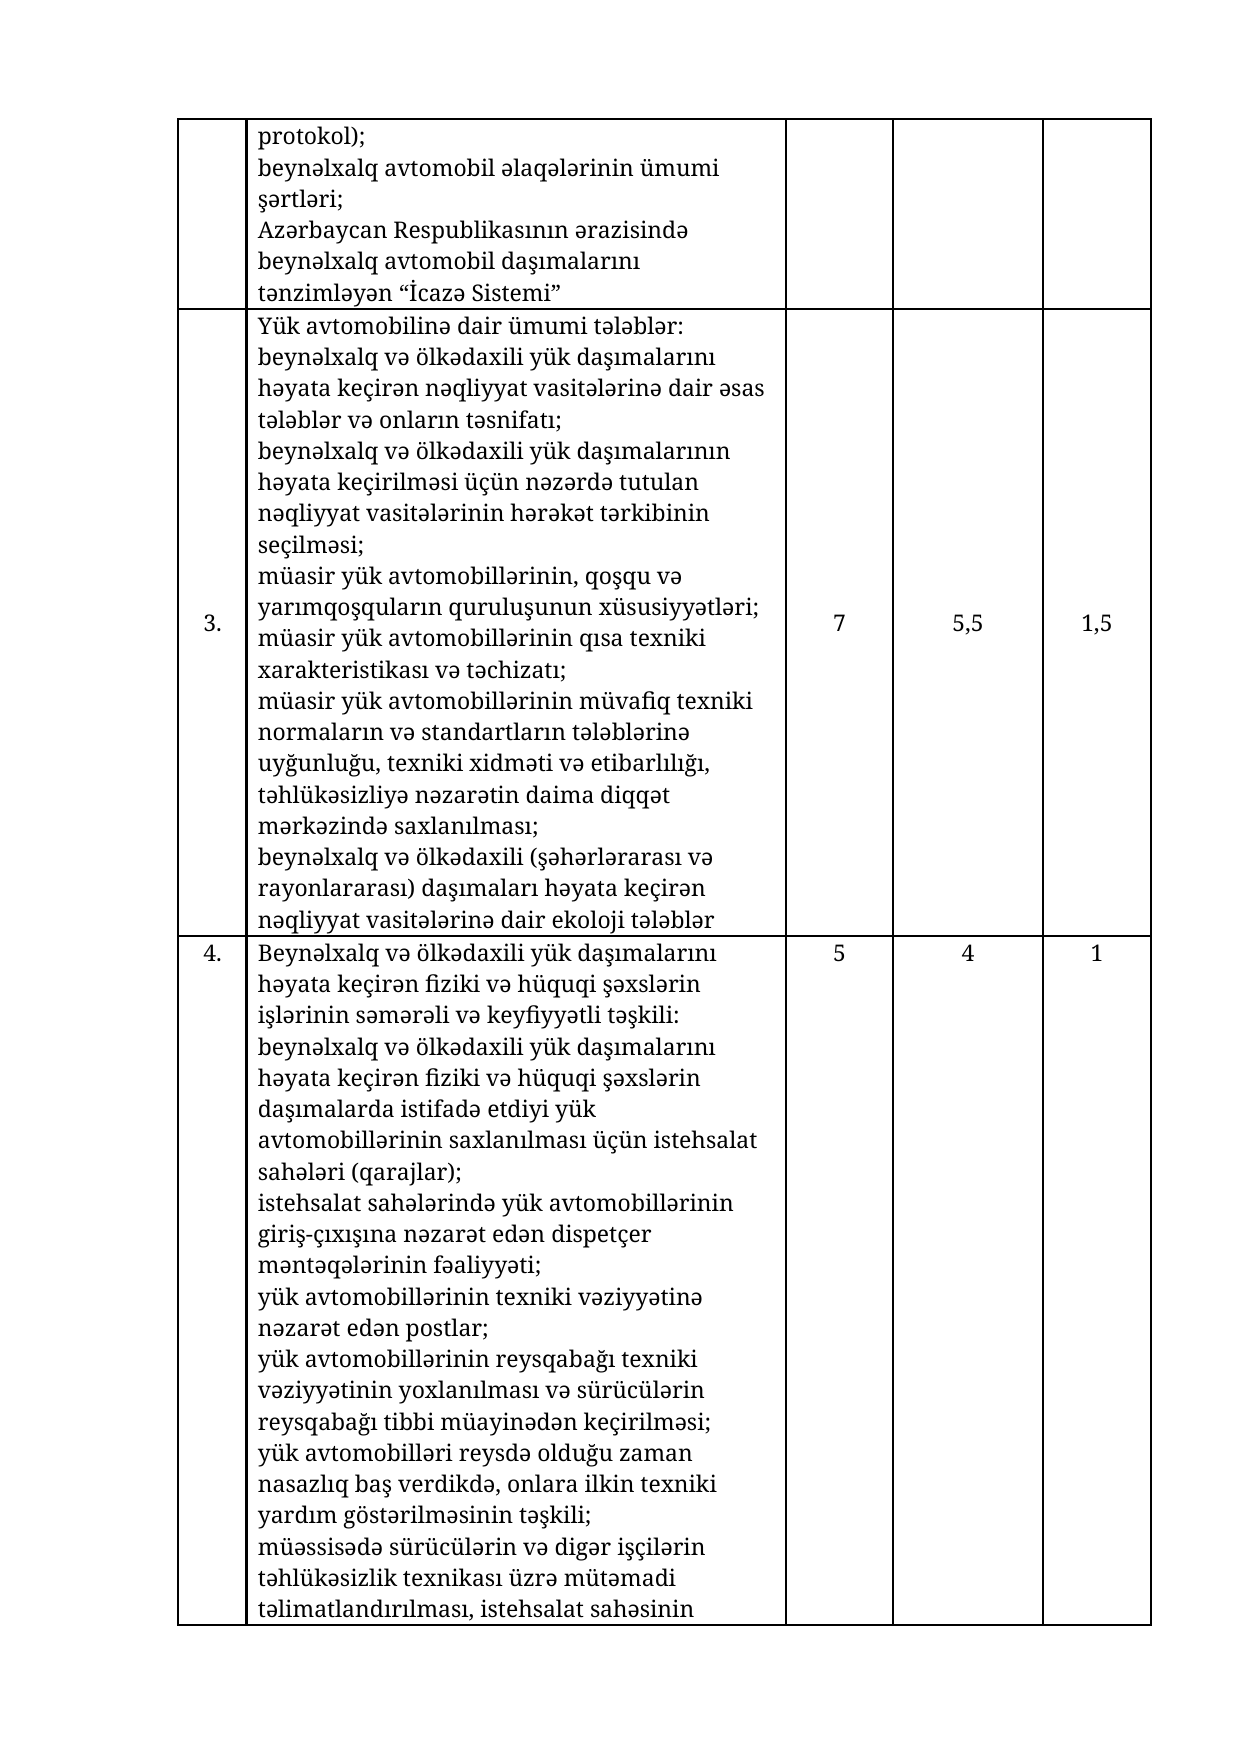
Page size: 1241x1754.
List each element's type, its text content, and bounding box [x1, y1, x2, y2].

table_cell 3. [179, 310, 245, 935]
table_cell 5,5 [894, 310, 1042, 935]
table_cell 2. [179, 120, 245, 308]
table_cell - [1044, 120, 1150, 308]
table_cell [248, 120, 785, 308]
table_cell 1,5 [1044, 310, 1150, 935]
table_cell 5 [894, 120, 1042, 308]
table_cell 1 [1044, 937, 1150, 1624]
table_cell 7 [787, 310, 892, 935]
table_cell 4 [894, 937, 1042, 1624]
table_cell 4. [179, 937, 245, 1624]
table_cell Yük avtomobilinə dair ümumi tələblər: beynəlxalq və ölkədaxili yük daşımalarını həyata keçirən nəqliyyat vasitələrinə dair əsas tələblər və onların təsnifatı; beynəlxalq və ölkədaxili yük daşımalarının həyata keçirilməsi üçün nəzərdə tutulan nəqliyyat vasitələrinin hərəkət tərkibinin seçilməsi; müasir yük avtomobillərinin, qoşqu və yarımqoşquların quruluşunun xüsusiyyətləri; müasir yük avtomobillərinin qısa texniki xarakteristikası və təchizatı; müasir yük avtomobillərinin müvafiq texniki normaların və standartların tələblərinə uyğunluğu, texniki xidməti və etibarlılığı, təhlükəsizliyə nəzarətin daima diqqət mərkəzində saxlanılması; beynəlxalq və ölkədaxili (şəhərlərarası və rayonlararası) daşımaları həyata keçirən nəqliyyat vasitələrinə dair ekoloji tələblər [248, 310, 785, 935]
table_cell 5 [787, 120, 892, 308]
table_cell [248, 937, 785, 1624]
table_cell 5 [787, 937, 892, 1624]
